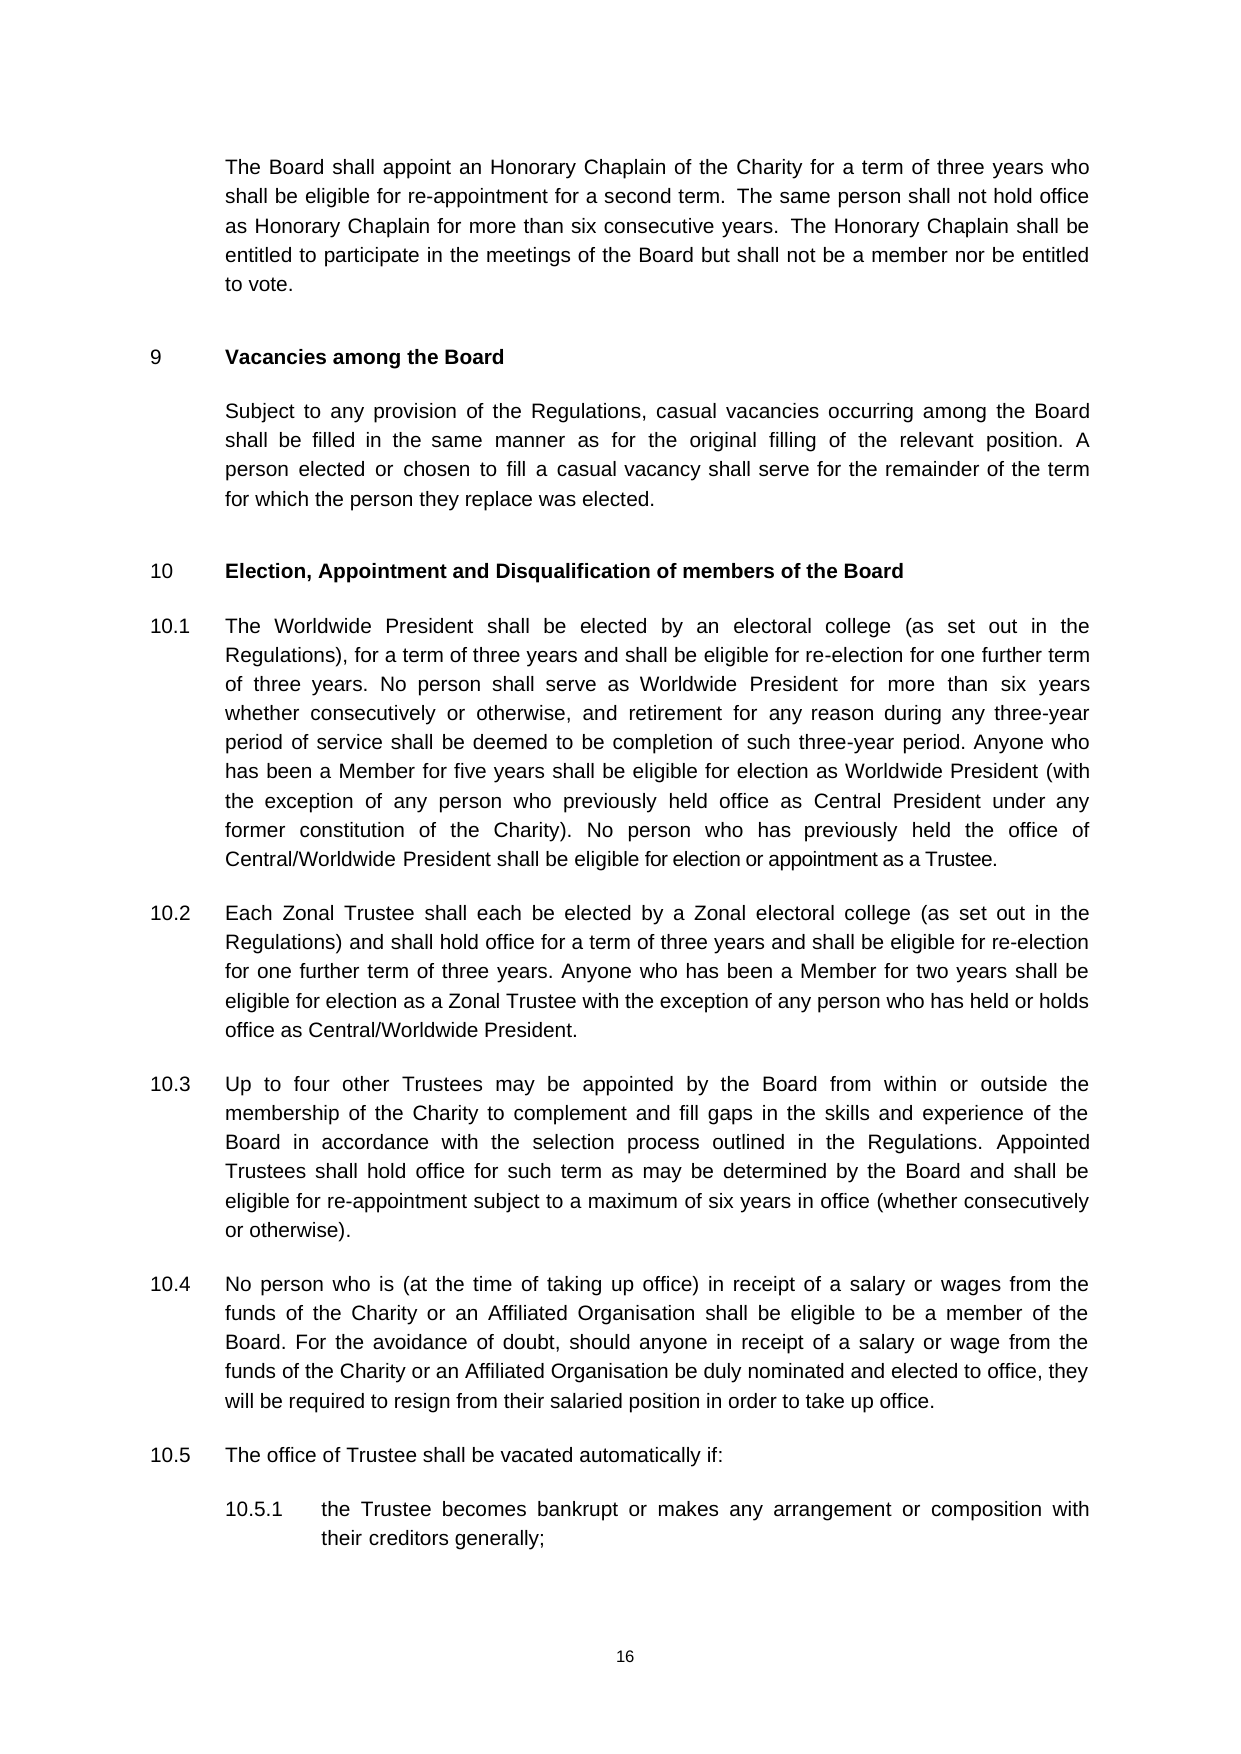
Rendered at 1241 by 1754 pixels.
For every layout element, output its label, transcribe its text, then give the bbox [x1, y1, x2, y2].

list the Trustee becomes bankrupt or makes any arrangement or composition with their creditors generally; [225, 1492, 1090, 1550]
list No person who is (at the time of taking up office) in receipt of a salary or wages from the funds of the Charity or an Affiliated Organisation shall be eligible to be a member of the Board. For the avoidance of doubt, should anyone in receipt of a salary or wage from the funds of the Charity or an Affiliated Organisation be duly nominated and elected to office, they will be required to resign from their salaried position in order to take up office. [150, 1267, 1090, 1412]
list Up to four other Trustees may be appointed by the Board from within or outside the membership of the Charity to complement and fill gaps in the skills and experience of the Board in accordance with the selection process outlined in the Regulations. Appointed Trustees shall hold office for such term as may be determined by the Board and shall be eligible for re-appointment subject to a maximum of six years in office (whether consecutively or otherwise). [150, 1067, 1090, 1242]
text The Board shall appoint an Honorary Chaplain of the Charity for a term of three years who shall be eligible for re-appointment for a second term. The same person shall not hold office as Honorary Chaplain for more than six consecutive years. The Honorary Chaplain shall be entitled to participate in the meetings of the Board but shall not be a member nor be entitled to vote. [225, 150, 1090, 296]
text Subject to any provision of the Regulations, casual vacancies occurring among the Board shall be filled in the same manner as for the original filling of the relevant position. A person elected or chosen to fill a casual vacancy shall serve for the remainder of the term for which the person they replace was elected. [225, 394, 1090, 510]
list The office of Trustee shall be vacated automatically if: [150, 1437, 1090, 1467]
list The Worldwide President shall be elected by an electoral college (as set out in the Regulations), for a term of three years and shall be eligible for re-election for one further term of three years. No person shall serve as Worldwide President for more than six years whether consecutively or otherwise, and retirement for any reason during any three-year period of service shall be deemed to be completion of such three-year period. Anyone who has been a Member for five years shall be eligible for election as Worldwide President (with the exception of any person who previously held office as Central President under any former constitution of the Charity). No person who has previously held the office of Central/Worldwide President shall be eligible for election or appointment as a Trustee. [150, 608, 1090, 871]
list Election, Appointment and Disqualification of members of the Board [150, 554, 1090, 583]
list Vacancies among the Board [150, 339, 1090, 369]
list Each Zonal Trustee shall each be elected by a Zonal electoral college (as set out in the Regulations) and shall hold office for a term of three years and shall be eligible for re-election for one further term of three years. Anyone who has been a Member for two years shall be eligible for election as a Zonal Trustee with the exception of any person who has held or holds office as Central/Worldwide President. [150, 896, 1090, 1042]
